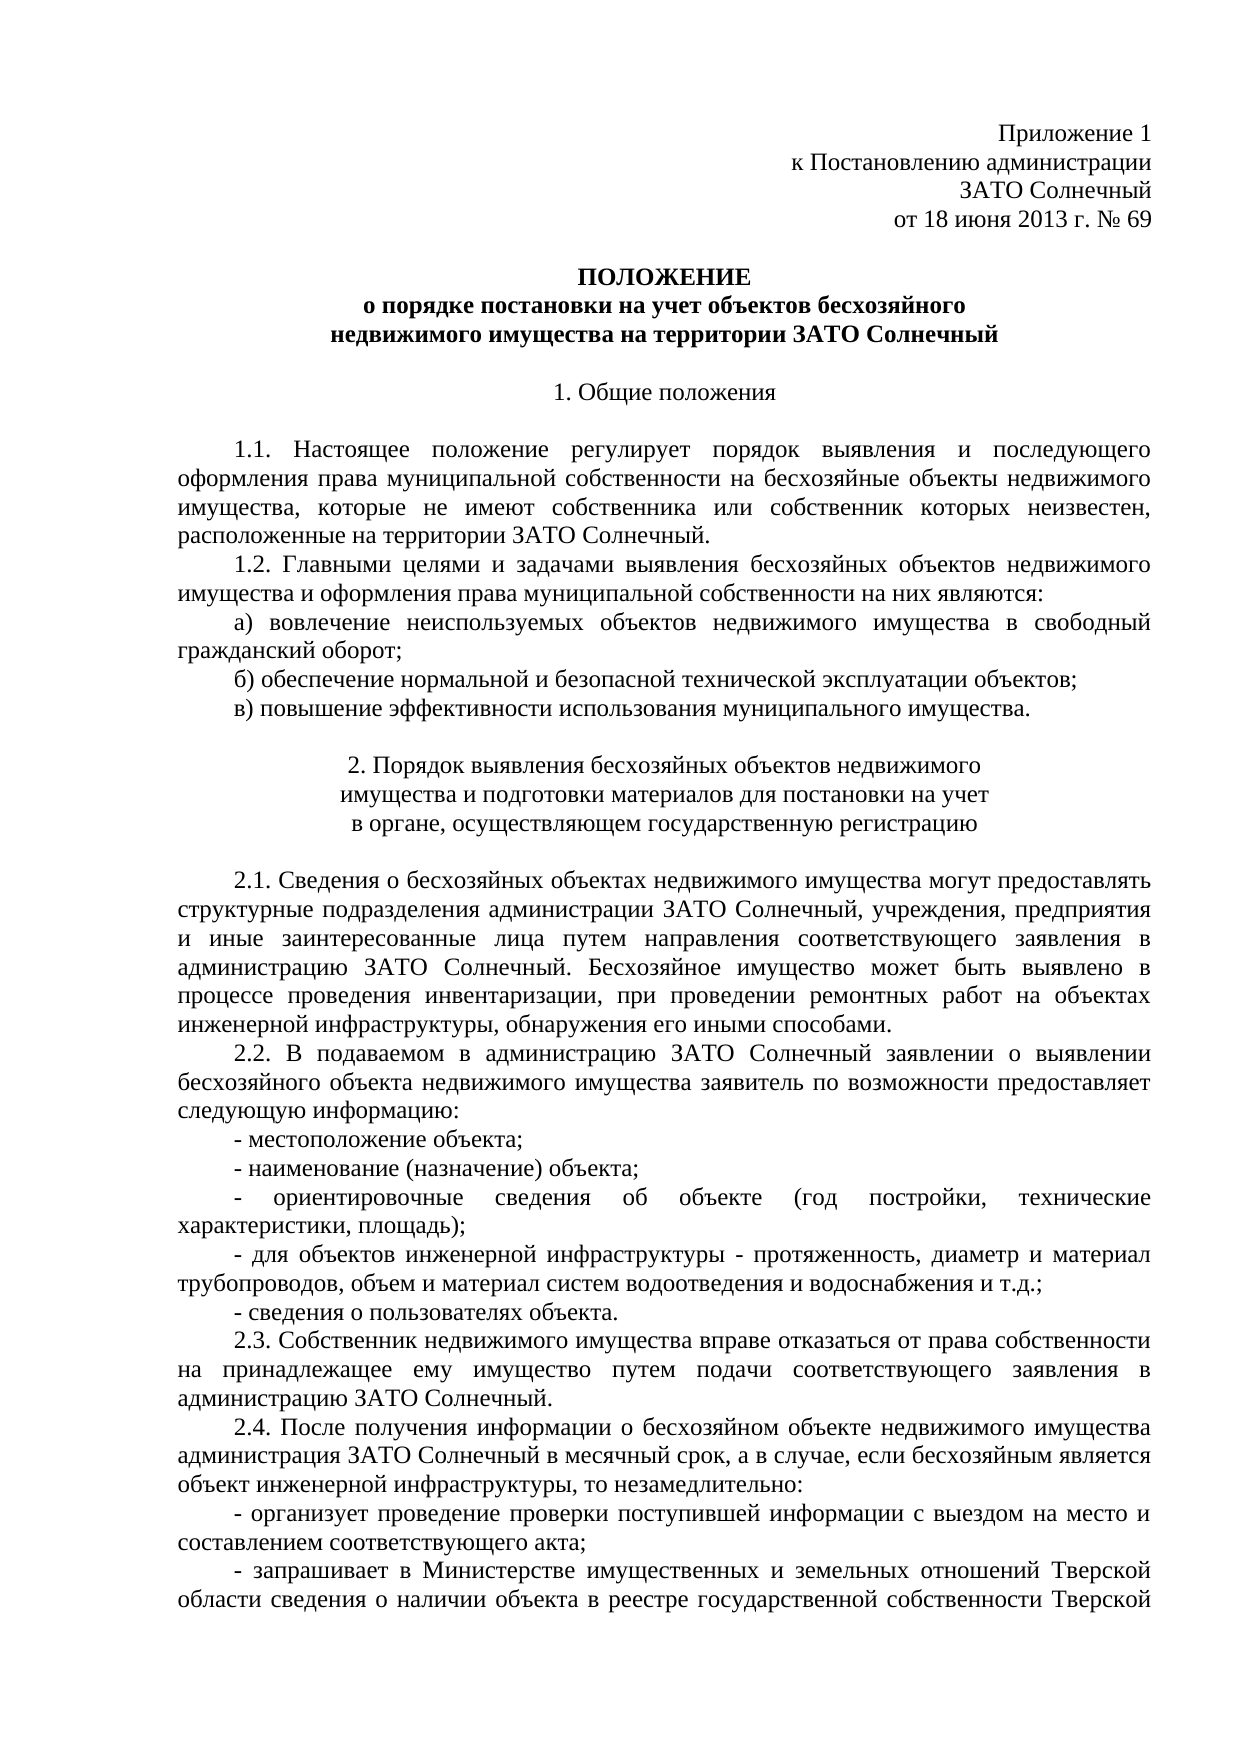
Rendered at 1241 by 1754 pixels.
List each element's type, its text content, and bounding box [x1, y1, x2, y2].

text - организует проведение проверки поступившей информации с выездом на место и составлением соответствующего акта; [177, 1498, 1152, 1556]
text - наименование (назначение) объекта; [177, 1153, 1152, 1182]
text 1. Общие положения [177, 377, 1152, 406]
text - местоположение объекта; [177, 1124, 1152, 1153]
text недвижимого имущества на территории ЗАТО Солнечный [177, 319, 1152, 348]
text от 18 июня 2013 г. № 69 [177, 204, 1152, 233]
text ЗАТО Солнечный [177, 176, 1152, 204]
text - ориентировочные сведения об объекте (год постройки, технические характеристики, площадь); [177, 1182, 1152, 1239]
text Приложение 1 [177, 118, 1152, 147]
text - сведения о пользователях объекта. [177, 1297, 1152, 1326]
text б) обеспечение нормальной и безопасной технической эксплуатации объектов; [177, 664, 1152, 693]
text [177, 1556, 1152, 1613]
text 2.4. После получения информации о бесхозяйном объекте недвижимого имущества администрация ЗАТО Солнечный в месячный срок, а в случае, если бесхозяйным является объект инженерной инфраструктуры, то незамедлительно: [177, 1412, 1152, 1498]
text в) повышение эффективности использования муниципального имущества. [177, 693, 1152, 722]
text 2. Порядок выявления бесхозяйных объектов недвижимого [177, 751, 1152, 779]
text в органе, осуществляющем государственную регистрацию [177, 808, 1152, 837]
text а) вовлечение неиспользуемых объектов недвижимого имущества в свободный гражданский оборот; [177, 607, 1152, 664]
text 2.3. Собственник недвижимого имущества вправе отказаться от права собственности на принадлежащее ему имущество путем подачи соответствующего заявления в администрацию ЗАТО Солнечный. [177, 1326, 1152, 1412]
text к Постановлению администрации [177, 147, 1152, 176]
text 2.2. В подаваемом в администрацию ЗАТО Солнечный заявлении о выявлении бесхозяйного объекта недвижимого имущества заявитель по возможности предоставляет следующую информацию: [177, 1038, 1152, 1124]
text 2.1. Сведения о бесхозяйных объектах недвижимого имущества могут предоставлять структурные подразделения администрации ЗАТО Солнечный, учреждения, предприятия и иные заинтересованные лица путем направления соответствующего заявления в администрацию ЗАТО Солнечный. Бесхозяйное имущество может быть выявлено в процессе проведения инвентаризации, при проведении ремонтных работ на объектах инженерной инфраструктуры, обнаружения его иными способами. [177, 866, 1152, 1038]
text имущества и подготовки материалов для постановки на учет [177, 779, 1152, 808]
text 1.1. Настоящее положение регулирует порядок выявления и последующего оформления права муниципальной собственности на бесхозяйные объекты недвижимого имущества, которые не имеют собственника или собственник которых неизвестен, расположенные на территории ЗАТО Солнечный. [177, 434, 1152, 549]
text ПОЛОЖЕНИЕ [177, 262, 1152, 291]
text о порядке постановки на учет объектов бесхозяйного [177, 291, 1152, 319]
text 1.2. Главными целями и задачами выявления бесхозяйных объектов недвижимого имущества и оформления права муниципальной собственности на них являются: [177, 549, 1152, 607]
text - для объектов инженерной инфраструктуры - протяженность, диаметр и материал трубопроводов, объем и материал систем водоотведения и водоснабжения и т.д.; [177, 1239, 1152, 1297]
